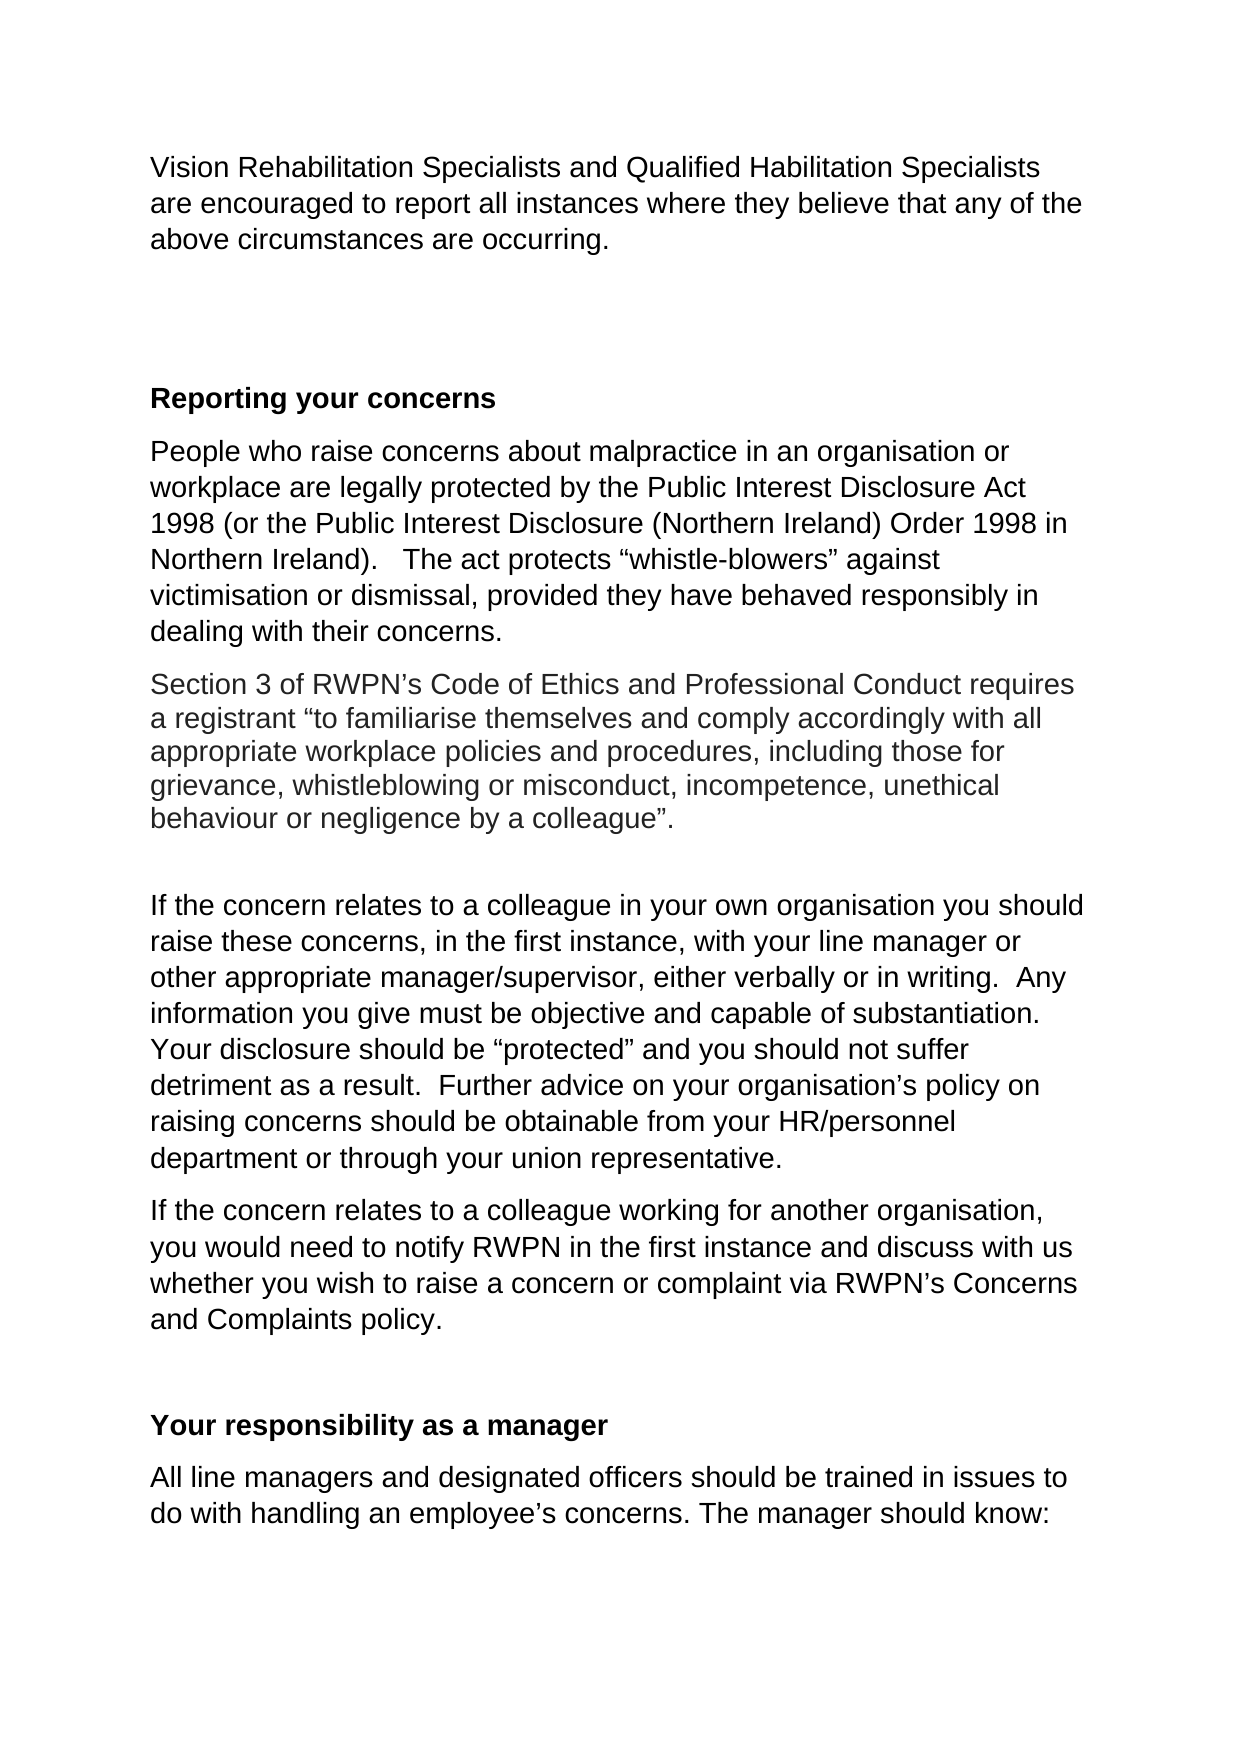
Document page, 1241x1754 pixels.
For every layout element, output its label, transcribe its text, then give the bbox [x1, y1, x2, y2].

text Reporting your concerns [150, 381, 1090, 414]
text Your responsibility as a manager [150, 1407, 1090, 1441]
text Vision Rehabilitation Specialists and Qualified Habilitation Specialists are encouraged to report all instances where they believe that any of the above circumstances are occurring. [150, 150, 1090, 256]
text If the concern relates to a colleague in your own organisation you should raise these concerns, in the first instance, with your line manager or other appropriate manager/supervisor, either verbally or in writing. Any information you give must be objective and capable of substantiation. Your disclosure should be “protected” and you should not suffer detriment as a result. Further advice on your organisation’s policy on raising concerns should be obtainable from your HR/personnel department or through your union representative. [150, 888, 1090, 1174]
text All line managers and designated officers should be trained in issues to do with handling an employee’s concerns. The manager should know: [150, 1460, 1090, 1530]
text If the concern relates to a colleague working for another organisation, you would need to notify RWPN in the first instance and discuss with us whether you wish to raise a concern or complaint via RWPN’s Concerns and Complaints policy. [150, 1193, 1090, 1335]
text People who raise concerns about malpractice in an organisation or workplace are legally protected by the Public Interest Disclosure Act 1998 (or the Public Interest Disclosure (Northern Ireland) Order 1998 in Northern Ireland). The act protects “whistle-blowers” against victimisation or dismissal, provided they have behaved responsibly in dealing with their concerns. [150, 433, 1090, 648]
text Section 3 of RWPN’s Code of Ethics and Professional Conduct requires a registrant “to familiarise themselves and comply accordingly with all appropriate workplace policies and procedures, including those for grievance, whistleblowing or misconduct, incompetence, unethical behaviour or negligence by a colleague”. [150, 667, 1090, 835]
